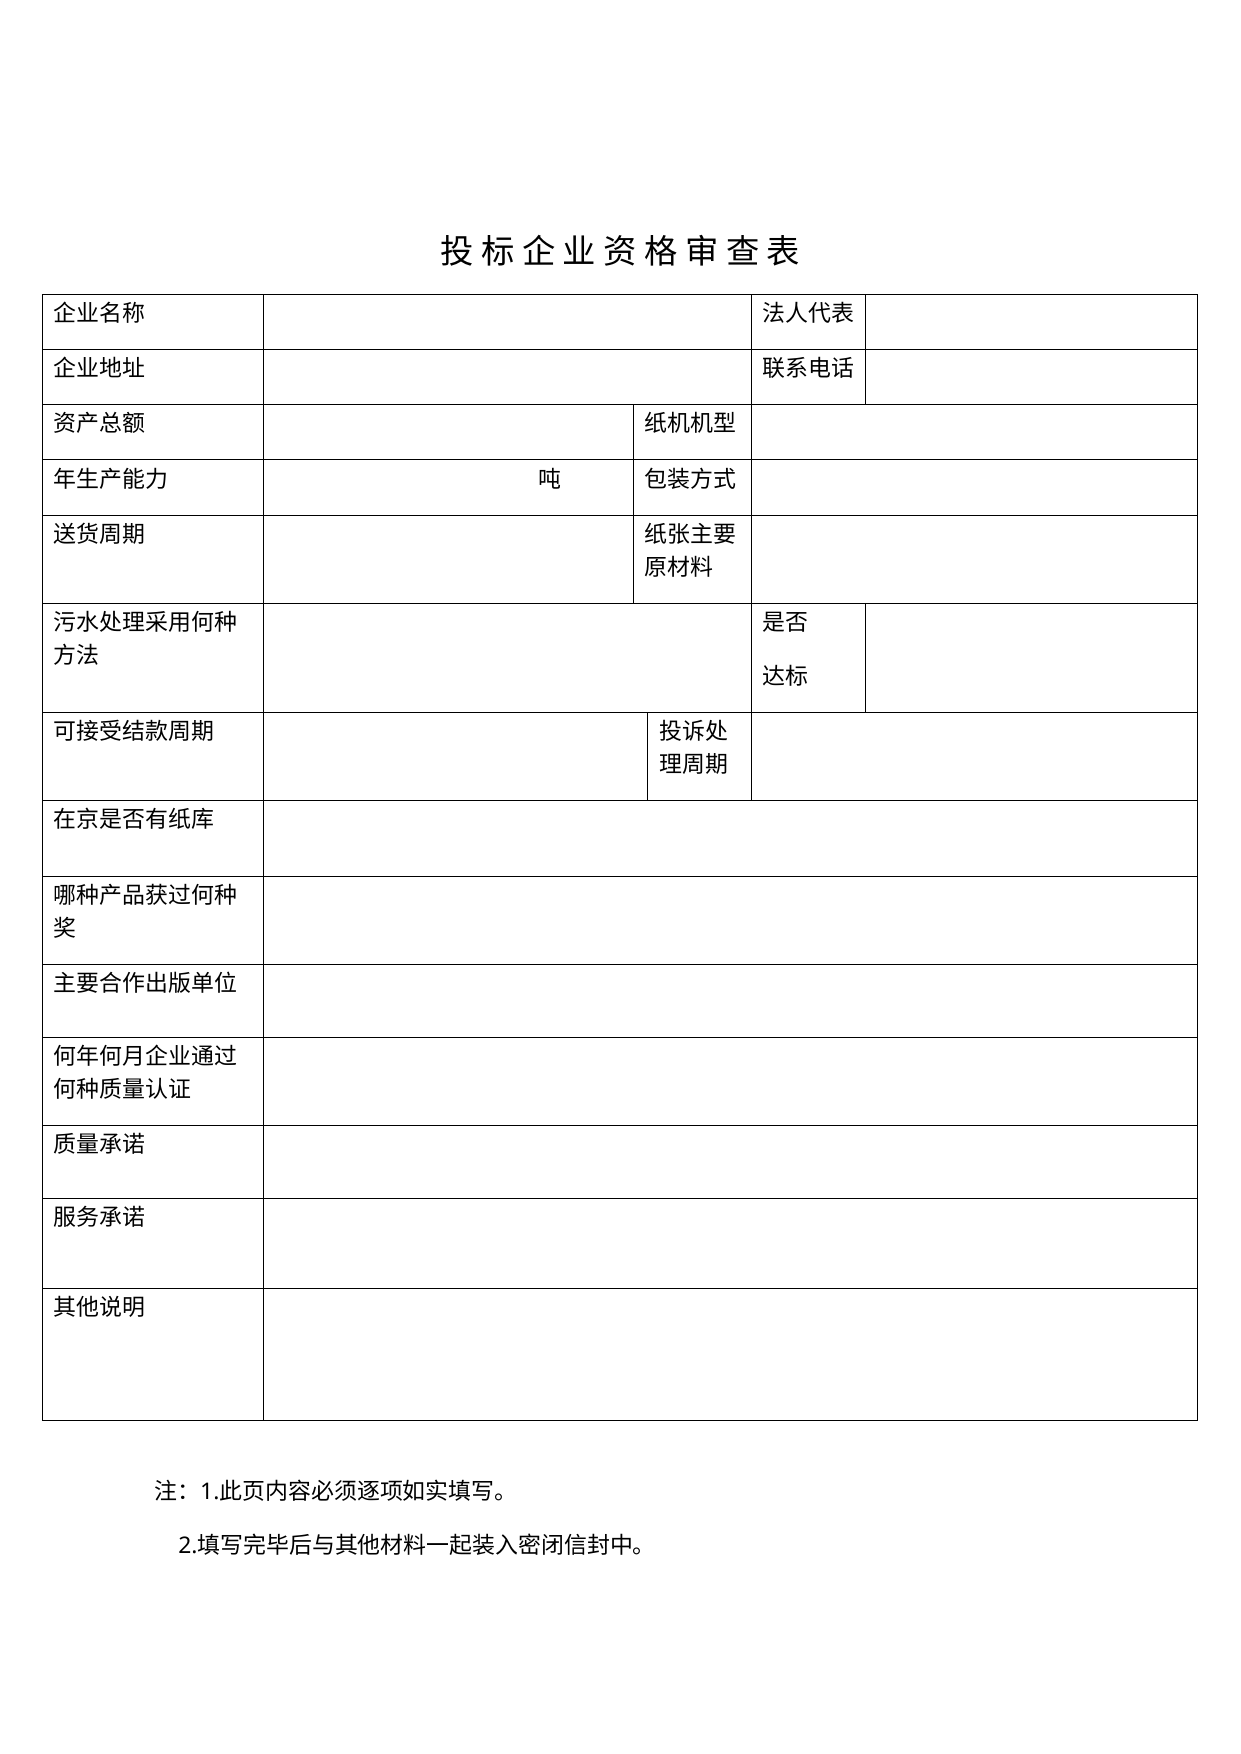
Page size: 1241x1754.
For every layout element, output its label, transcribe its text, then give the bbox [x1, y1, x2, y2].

table_cell [752, 405, 1197, 459]
table_cell 送货周期 [43, 516, 263, 603]
table_header 企业名称 [43, 295, 263, 349]
table_cell 质量承诺 [43, 1126, 263, 1198]
table_cell 资产总额 [43, 405, 263, 459]
text 注：1.此页内容必须逐项如实填写。 [148, 1473, 1092, 1507]
table_header 法人代表 [752, 295, 865, 349]
table_header [264, 295, 751, 349]
table_header [866, 295, 1197, 349]
table_cell 哪种产品获过何种奖 [43, 877, 263, 964]
text 2.填写完毕后与其他材料一起装入密闭信封中。 [148, 1527, 1092, 1561]
table_cell 年生产能力 [43, 460, 263, 514]
table_cell [264, 801, 1197, 876]
table_cell [752, 516, 1197, 603]
table_cell 投诉处理周期 [648, 713, 751, 800]
table_cell 污水处理采用何种方法 [43, 604, 263, 712]
table_cell [752, 460, 1197, 514]
text 投 标 企 业 资 格 审 查 表 [148, 225, 1092, 273]
table_cell 主要合作出版单位 [43, 965, 263, 1037]
table_cell [264, 1199, 1197, 1288]
table_cell [264, 1126, 1197, 1198]
table_cell 其他说明 [43, 1289, 263, 1420]
table_cell [752, 713, 1197, 800]
table_cell 吨 [264, 460, 633, 514]
table_cell [866, 350, 1197, 404]
table_cell [264, 965, 1197, 1037]
table_cell [264, 713, 647, 800]
table_cell 企业地址 [43, 350, 263, 404]
table_cell 是否 达标 [752, 604, 865, 712]
table_cell 在京是否有纸库 [43, 801, 263, 876]
table_cell [264, 877, 1197, 964]
table_cell [866, 604, 1197, 712]
table_cell 联系电话 [752, 350, 865, 404]
table_cell [264, 604, 751, 712]
table_cell 何年何月企业通过何种质量认证 [43, 1038, 263, 1125]
table_cell 包装方式 [634, 460, 751, 514]
table_cell [264, 1289, 1197, 1420]
table_cell 可接受结款周期 [43, 713, 263, 800]
table_cell [264, 1038, 1197, 1125]
table_cell 服务承诺 [43, 1199, 263, 1288]
table_cell [264, 405, 633, 459]
table_cell [264, 350, 751, 404]
table_cell 纸张主要原材料 [634, 516, 751, 603]
table_cell 纸机机型 [634, 405, 751, 459]
table_cell [264, 516, 633, 603]
